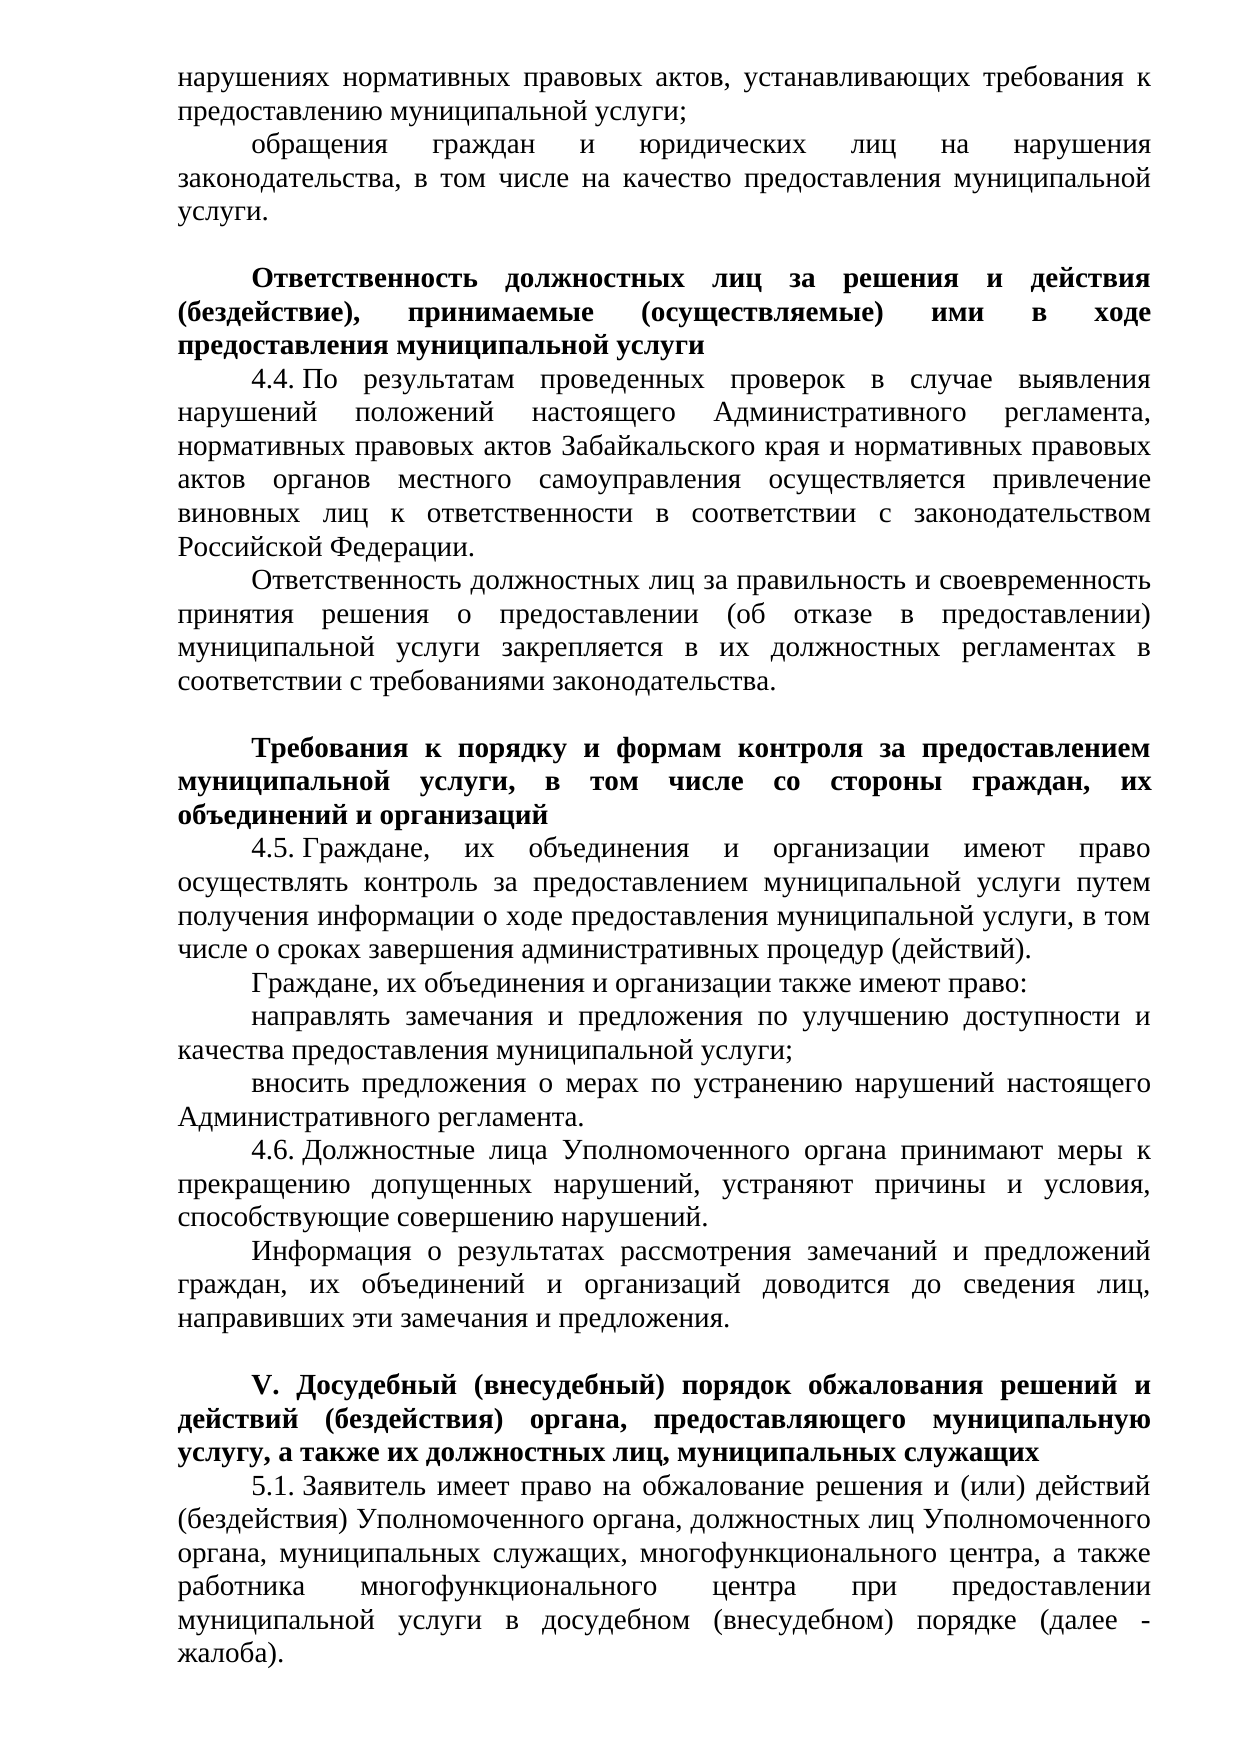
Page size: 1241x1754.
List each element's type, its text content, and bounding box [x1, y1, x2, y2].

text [177, 59, 1152, 126]
text V. Досудебный (внесудебный) порядок обжалования решений и действий (бездействия) органа, предоставляющего муниципальную услугу, а также их должностных лиц, муниципальных служащих [177, 1367, 1152, 1468]
text Ответственность должностных лиц за правильность и своевременность принятия решения о предоставлении (об отказе в предоставлении) муниципальной услуги закрепляется в их должностных регламентах в соответствии с требованиями законодательства. [177, 562, 1152, 696]
text обращения граждан и юридических лиц на нарушения законодательства, в том числе на качество предоставления муниципальной услуги. [177, 126, 1152, 227]
text вносить предложения о мерах по устранению нарушений настоящего Административного регламента. [177, 1065, 1152, 1132]
text 4.4. По результатам проведенных проверок в случае выявления нарушений положений настоящего Административного регламента, нормативных правовых актов Забайкальского края и нормативных правовых актов органов местного самоуправления осуществляется привлечение виновных лиц к ответственности в соответствии с законодательством Российской Федерации. [177, 361, 1152, 562]
text 5.1. Заявитель имеет право на обжалование решения и (или) действий (бездействия) Уполномоченного органа, должностных лиц Уполномоченного органа, муниципальных служащих, многофункционального центра, а также работника многофункционального центра при предоставлении муниципальной услуги в досудебном (внесудебном) порядке (далее - жалоба). [177, 1468, 1152, 1669]
text 4.5. Граждане, их объединения и организации имеют право осуществлять контроль за предоставлением муниципальной услуги путем получения информации о ходе предоставления муниципальной услуги, в том числе о сроках завершения административных процедур (действий). [177, 831, 1152, 965]
text Ответственность должностных лиц за решения и действия (бездействие), принимаемые (осуществляемые) ими в ходе предоставления муниципальной услуги [177, 260, 1152, 361]
text Граждане, их объединения и организации также имеют право: [177, 965, 1152, 998]
text Требования к порядку и формам контроля за предоставлением муниципальной услуги, в том числе со стороны граждан, их объединений и организаций [177, 730, 1152, 831]
text Информация о результатах рассмотрения замечаний и предложений граждан, их объединений и организаций доводится до сведения лиц, направивших эти замечания и предложения. [177, 1233, 1152, 1334]
text 4.6. Должностные лица Уполномоченного органа принимают меры к прекращению допущенных нарушений, устраняют причины и условия, способствующие совершению нарушений. [177, 1132, 1152, 1233]
text направлять замечания и предложения по улучшению доступности и качества предоставления муниципальной услуги; [177, 998, 1152, 1065]
